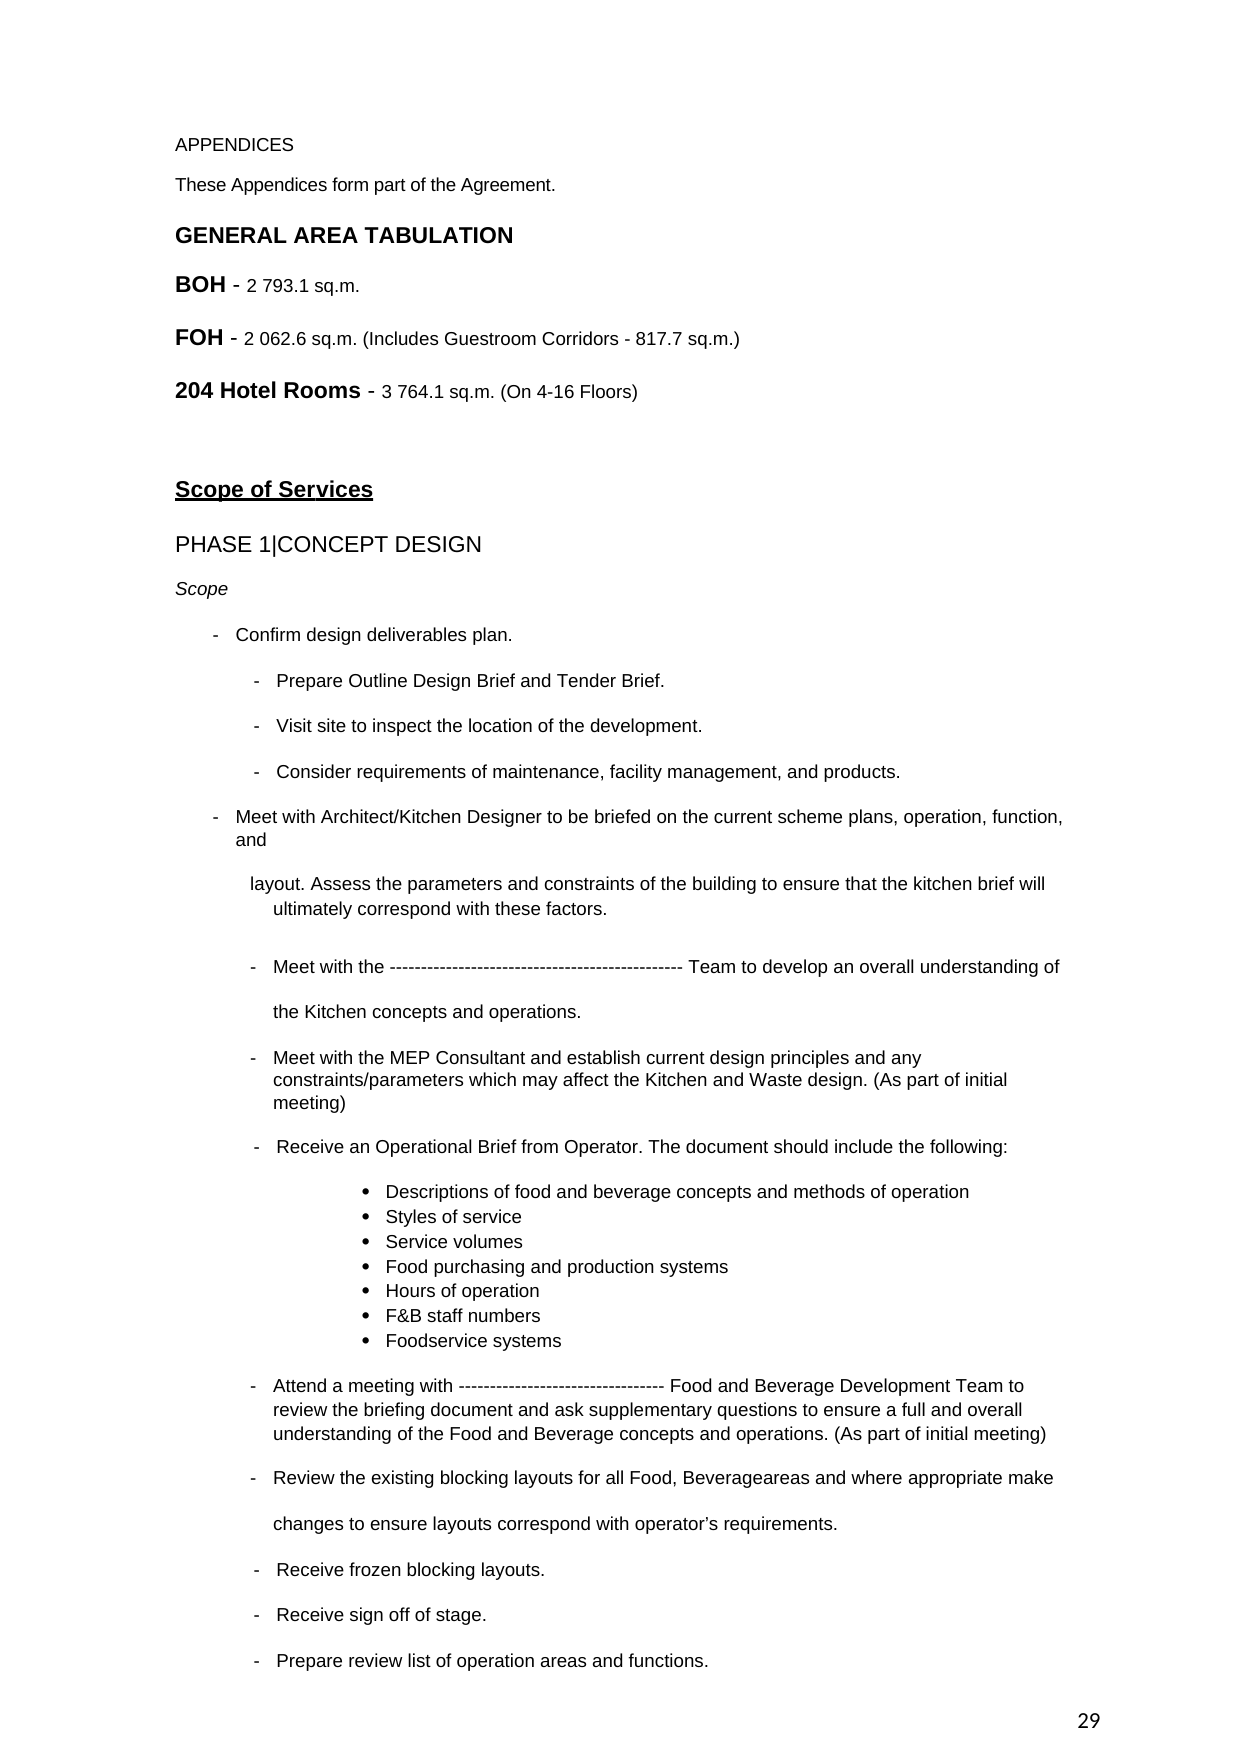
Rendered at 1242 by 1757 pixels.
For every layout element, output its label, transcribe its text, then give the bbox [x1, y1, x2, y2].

list Foodservice systems [362, 1329, 1113, 1351]
list Prepare review list of operation areas and functions. [253, 1650, 1113, 1671]
list Attend a meeting with --------------------------------- Food and Beverage Development Team to review the briefing document and ask supplementary questions to ensure a full and overall understanding of the Food and Beverage concepts and operations. (As part of initial meeting) [250, 1375, 1081, 1444]
list Receive an Operational Brief from Operator. The document should include the following: [253, 1135, 1113, 1157]
list Confirm design deliverables plan. [212, 624, 1113, 646]
list Visit site to inspect the location of the development. [253, 715, 1113, 737]
list Meet with Architect/Kitchen Designer to be briefed on the current scheme plans, operation, function, and [212, 806, 1095, 851]
text GENERAL AREA TABULATION [175, 225, 1113, 248]
list Descriptions of food and beverage concepts and methods of operation [362, 1181, 1113, 1203]
subtitle Scope [175, 578, 1113, 599]
list Receive frozen blocking layouts. [253, 1558, 1113, 1580]
text layout. Assess the parameters and constraints of the building to ensure that the kitchen brief will ultimately correspond with these factors. [250, 872, 1055, 919]
list Hours of operation [362, 1280, 1113, 1302]
list Consider requirements of maintenance, facility management, and products. [253, 761, 1113, 782]
text PHASE 1|CONCEPT DESIGN [175, 531, 485, 557]
text Scope of Services [175, 476, 1113, 502]
list Service volumes [362, 1231, 1113, 1252]
list Review the existing blocking layouts for all Food, Beverageareas and where appropriate make changes to ensure layouts correspond with operator’s requirements. [250, 1467, 1077, 1534]
list F&B staff numbers [362, 1305, 1113, 1326]
text FOH - 2 062.6 sq.m. (Includes Guestroom Corridors - 817.7 sq.m.) [175, 324, 1113, 351]
text APPENDICES [175, 133, 1113, 155]
list Prepare Outline Design Brief and Tender Brief. [253, 669, 1113, 691]
list Food purchasing and production systems [362, 1255, 1113, 1277]
list Receive sign off of stage. [253, 1604, 1113, 1626]
text BOH - 2 793.1 sq.m. [175, 271, 1113, 298]
list Styles of service [362, 1206, 1113, 1227]
text These Appendices form part of the Agreement. [175, 155, 1000, 201]
list Meet with the MEP Consultant and establish current design principles and any constraints/parameters which may affect the Kitchen and Waste design. (As part of initial meeting) [250, 1046, 1073, 1114]
text 204 Hotel Rooms - 3 764.1 sq.m. (On 4-16 Floors) [175, 377, 1113, 403]
list Meet with the ----------------------------------------------- Team to develop an overall understanding of the Kitchen concepts and operations. [250, 956, 1077, 1022]
